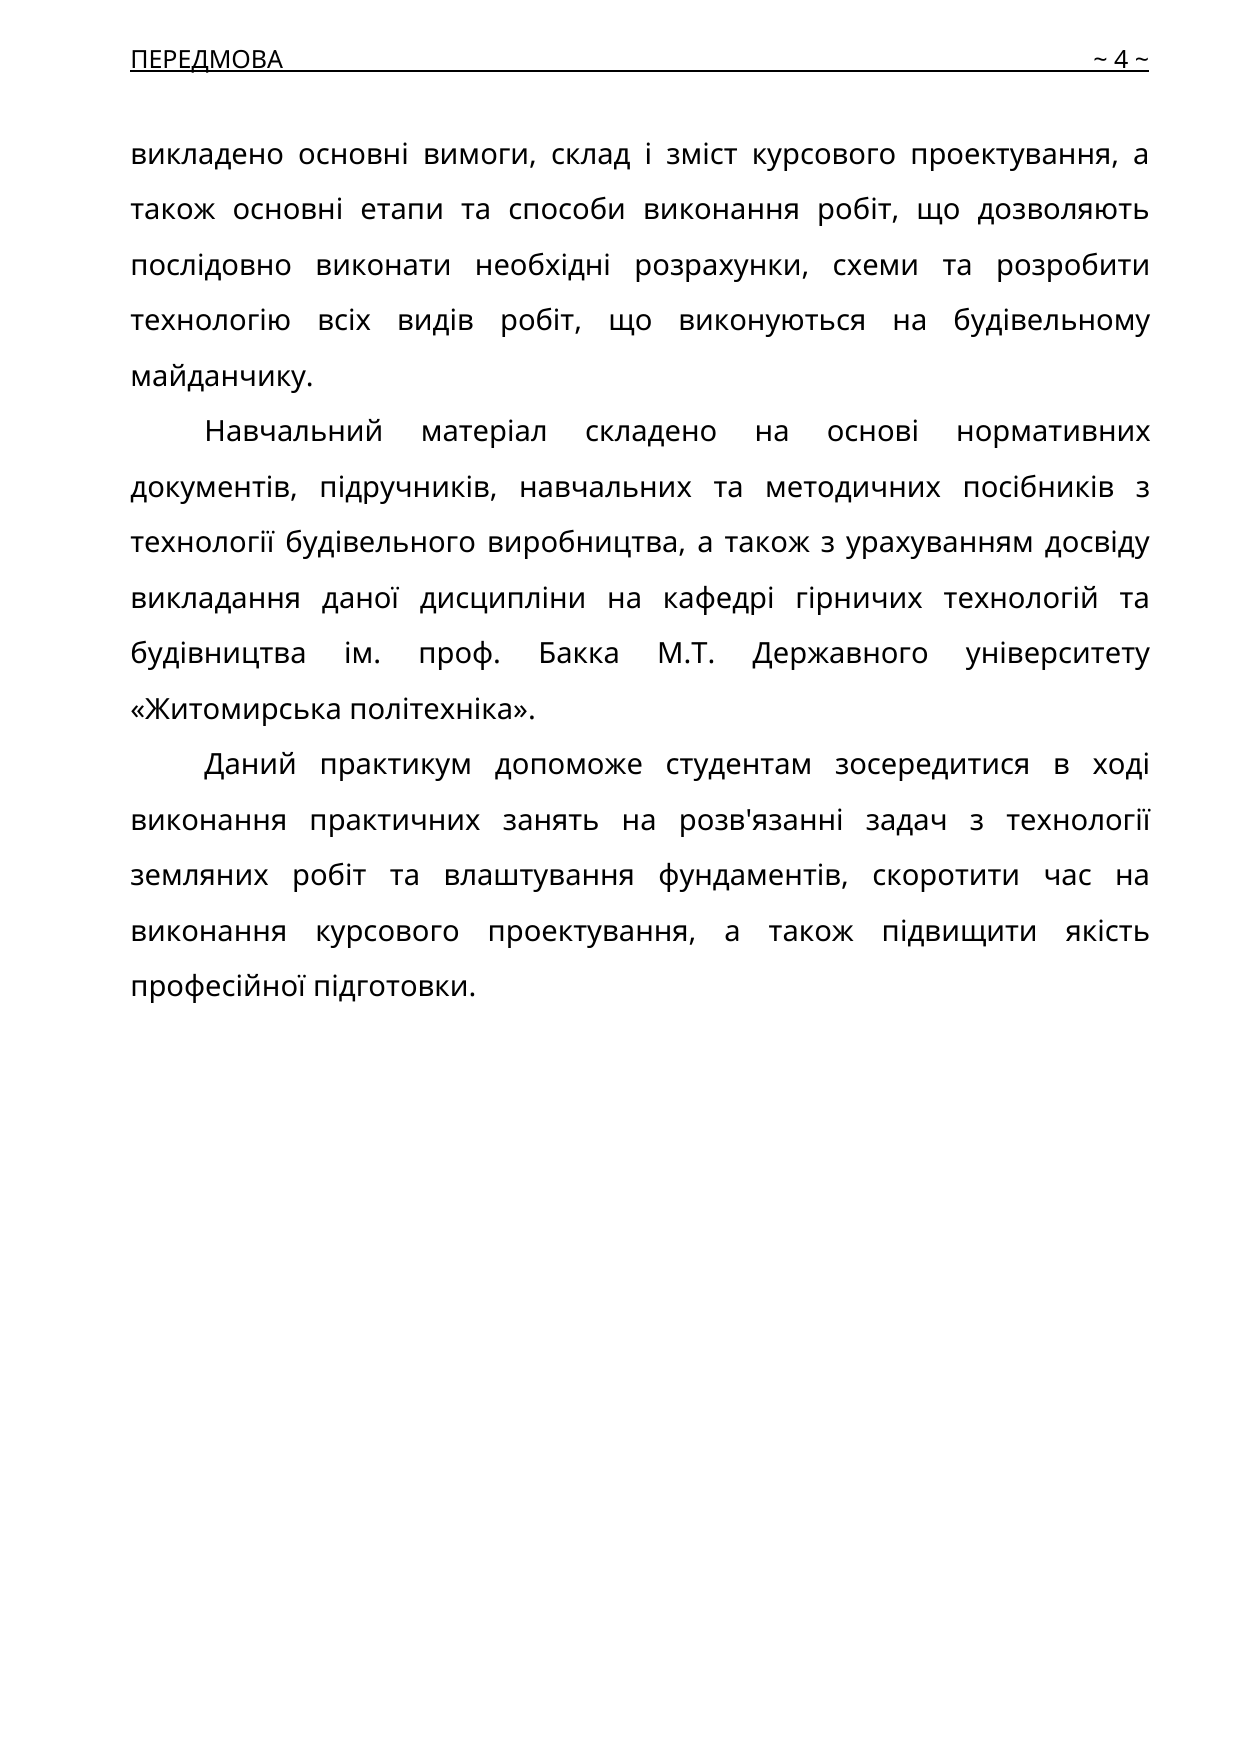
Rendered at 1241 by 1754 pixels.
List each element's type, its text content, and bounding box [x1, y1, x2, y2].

text Навчальний матеріал складено на основі нормативних документів, підручників, навчальних та методичних посібників з технології будівельного виробництва, а також з урахуванням досвіду викладання даної дисципліни на кафедрі гірничих технологій та будівництва ім. проф. Бакка М.Т. Державного університету «Житомирська політехніка». [130, 411, 1151, 728]
text Даний практикум допоможе студентам зосередитися в ході виконання практичних занять на розв'язанні задач з технології земляних робіт та влаштування фундаментів, скоротити час на виконання курсового проектування, а також підвищити якість професійної підготовки. [130, 744, 1151, 1005]
